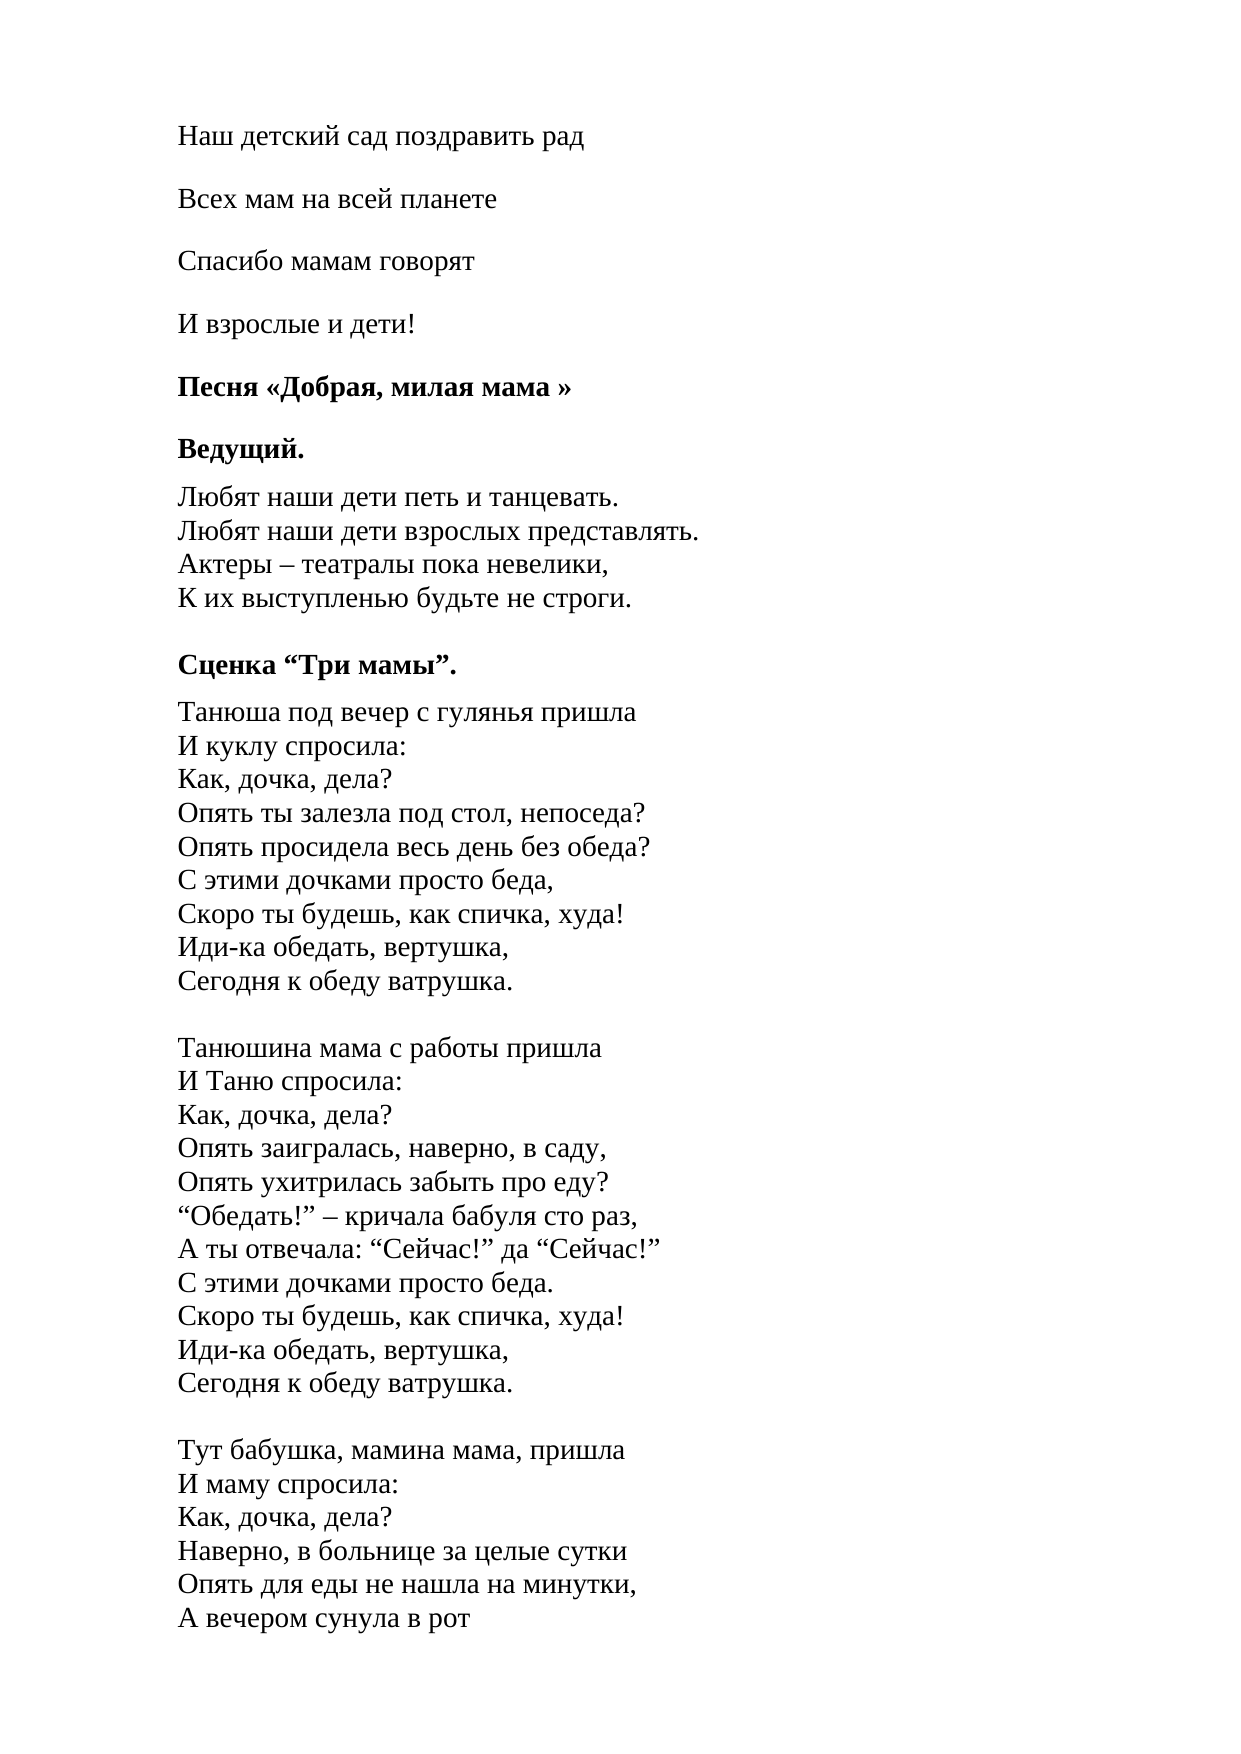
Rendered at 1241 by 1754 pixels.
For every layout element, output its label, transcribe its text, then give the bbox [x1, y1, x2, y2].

text Песня «Добрая, милая мама » [177, 369, 1152, 402]
text Наш детский сад поздравить рад [177, 118, 1152, 152]
text Танюша под вечер с гулянья пришла И куклу спросила: Как, дочка, дела? Опять ты залезла под стол, непоседа? Опять просидела весь день без обеда? С этими дочками просто беда, Скоро ты будешь, как спичка, худа! Иди-ка обедать, вертушка, Сегодня к обеду ватрушка. [177, 694, 1152, 996]
text Ведущий. [177, 432, 1152, 465]
text Любят наши дети петь и танцевать. Любят наши дети взрослых представлять. Актеры – театралы пока невелики, К их выступленью будьте не строги. [177, 479, 1152, 613]
text Танюшина мама с работы пришла И Таню спросила: Как, дочка, дела? Опять заигралась, наверно, в саду, Опять ухитрилась забыть про еду? “Обедать!” – кричала бабуля сто раз, А ты отвечала: “Сейчас!” да “Сейчас!” С этими дочками просто беда. Скоро ты будешь, как спичка, худа! Иди-ка обедать, вертушка, Сегодня к обеду ватрушка. [177, 996, 1152, 1399]
text Сценка “Три мамы”. [177, 647, 1152, 681]
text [177, 1399, 1152, 1634]
text И взрослые и дети! [177, 306, 1152, 340]
text Всех мам на всей планете [177, 181, 1152, 214]
text Спасибо мамам говорят [177, 243, 1152, 277]
